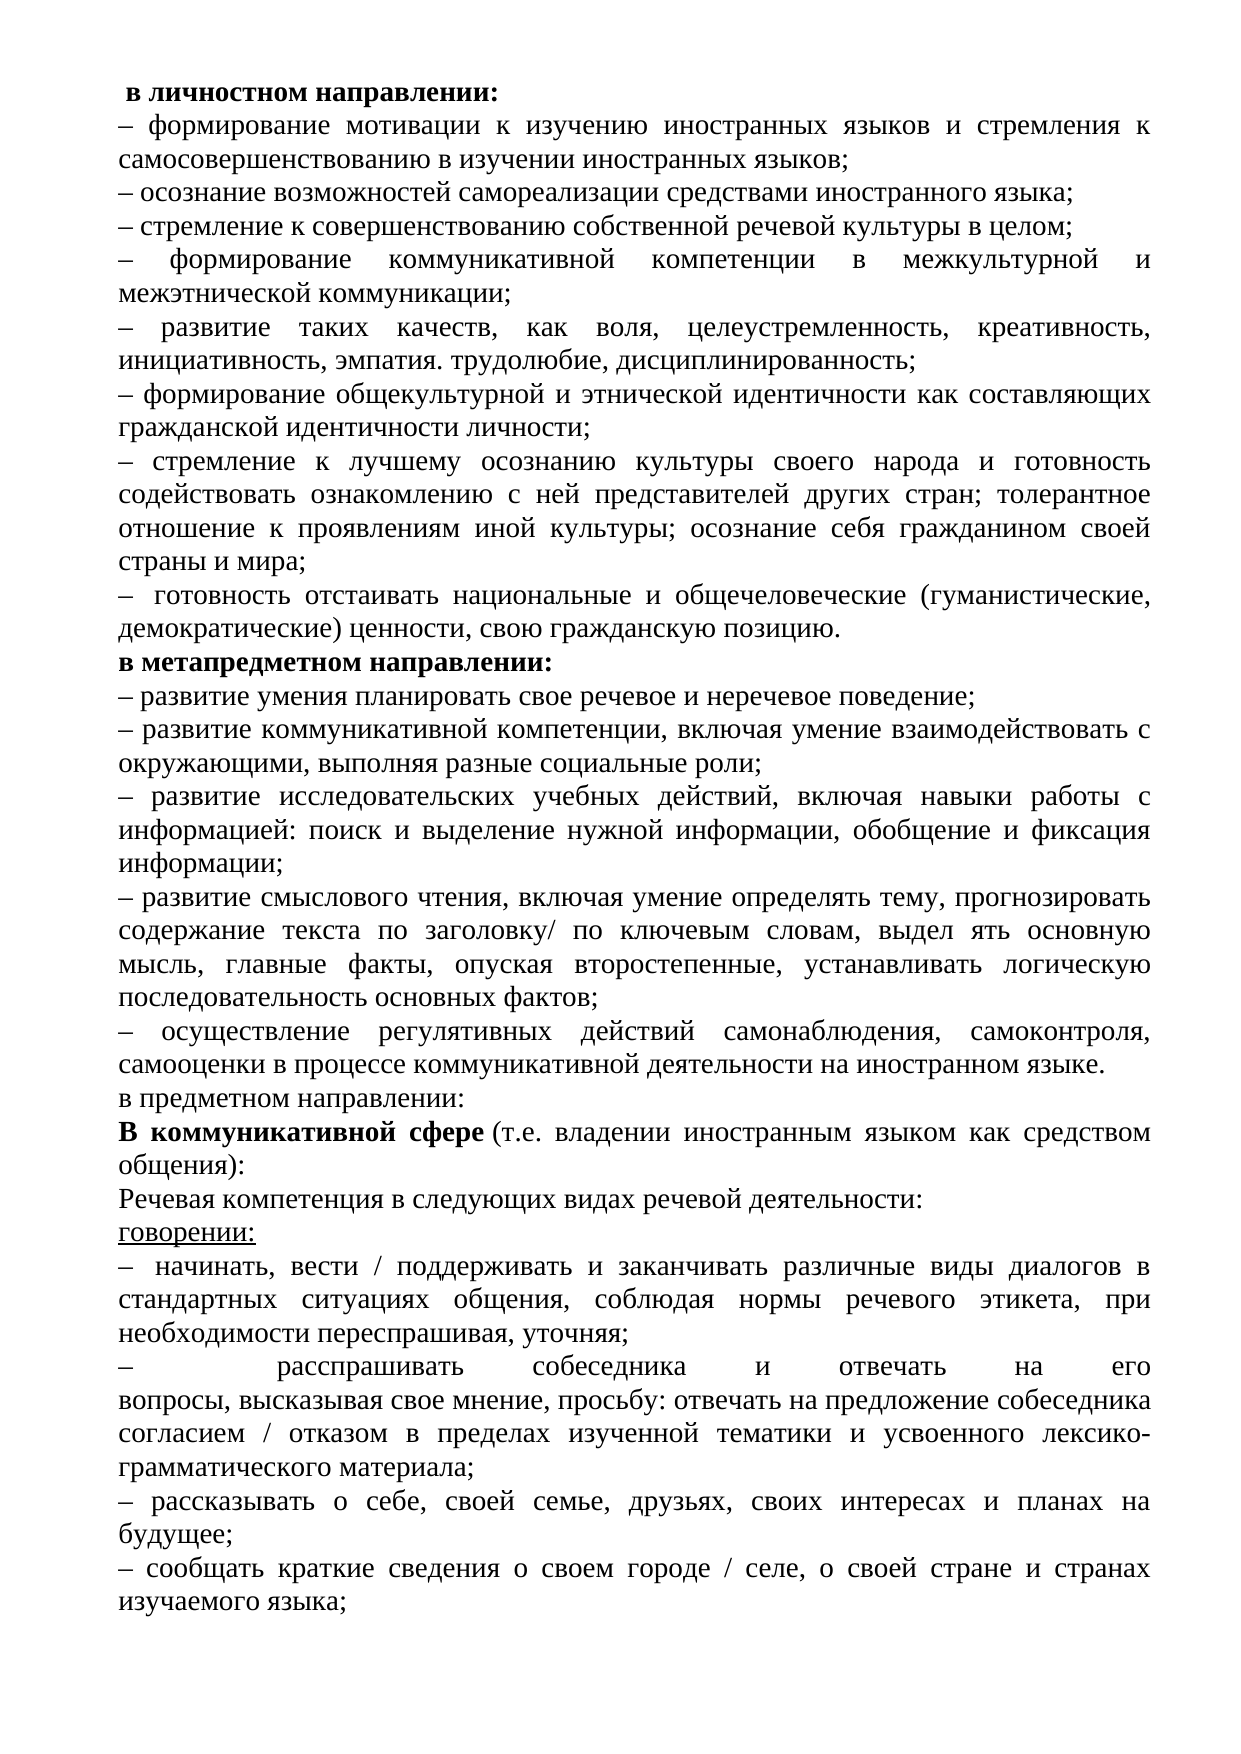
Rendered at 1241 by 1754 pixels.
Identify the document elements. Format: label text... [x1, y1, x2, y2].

text – развитие таких качеств, как воля, целеустремленность, креативность, инициативность, эмпатия. трудолюбие, дисциплинированность; [118, 309, 1152, 376]
text – расспрашивать собеседника и отвечать на его вопросы, высказывая свое мнение, просьбу: отвечать на предложение собеседника согласием / отказом в пределах изученной тематики и усвоенного лексико-грамматического материала; [118, 1348, 1152, 1483]
text – готовность отстаивать национальные и общечеловеческие (гуманистические, демократические) ценности, свою гражданскую позицию. [118, 577, 1152, 644]
text – формирование общекультурной и этнической идентичности как составляющих гражданской идентичности личности; [118, 376, 1152, 443]
text говорении: [118, 1214, 1152, 1248]
text – формирование коммуникативной компетенции в межкультурной и межэтнической коммуникации; [118, 242, 1152, 309]
text В коммуникативной сфере (т.е. владении иностранным языком как средством общения): [118, 1114, 1152, 1181]
text в предметном направлении: [118, 1080, 1152, 1114]
text в метапредметном направлении: [118, 644, 1152, 678]
text в личностном направлении: [118, 74, 1152, 107]
text – стремление к лучшему осознанию культуры своего народа и готовность содействовать ознакомлению с ней представителей других стран; толерантное отношение к проявлениям иной культуры; осознание себя гражданином своей страны и мира; [118, 443, 1152, 577]
text – формирование мотивации к изучению иностранных языков и стремления к самосовершенствованию в изучении иностранных языков; [118, 107, 1152, 174]
text – осознание возможностей самореализации средствами иностранного языка; [118, 174, 1152, 208]
text – развитие исследовательских учебных действий, включая навыки работы с информацией: поиск и выделение нужной информации, обобщение и фиксация информации; [118, 778, 1152, 879]
text – стремление к совершенствованию собственной речевой культуры в целом; [118, 208, 1152, 242]
text – начинать, вести / поддерживать и заканчивать различные виды диалогов в стандартных ситуациях общения, соблюдая нормы речевого этикета, при необходимости переспрашивая, уточняя; [118, 1248, 1152, 1348]
text Речевая компетенция в следующих видах речевой деятельности: [118, 1181, 1152, 1214]
text – развитие умения планировать свое речевое и неречевое поведение; [118, 678, 1152, 711]
text – развитие коммуникативной компетенции, включая умение взаимодействовать с окружающими, выполняя разные социальные роли; [118, 711, 1152, 778]
text – развитие смыслового чтения, включая умение определять тему, прогнозировать содержание текста по заголовку/ по ключевым словам, выдел ять основную мысль, главные факты, опуская второстепенные, устанавливать логическую последовательность основных фактов; [118, 879, 1152, 1013]
text – сообщать краткие сведения о своем городе / селе, о своей стране и странах изучаемого языка; [118, 1550, 1152, 1617]
text – рассказывать о себе, своей семье, друзьях, своих интересах и планах на будущее; [118, 1483, 1152, 1550]
text – осуществление регулятивных действий самонаблюдения, самоконтроля, самооценки в процессе коммуникативной деятельности на иностранном языке. [118, 1013, 1152, 1080]
